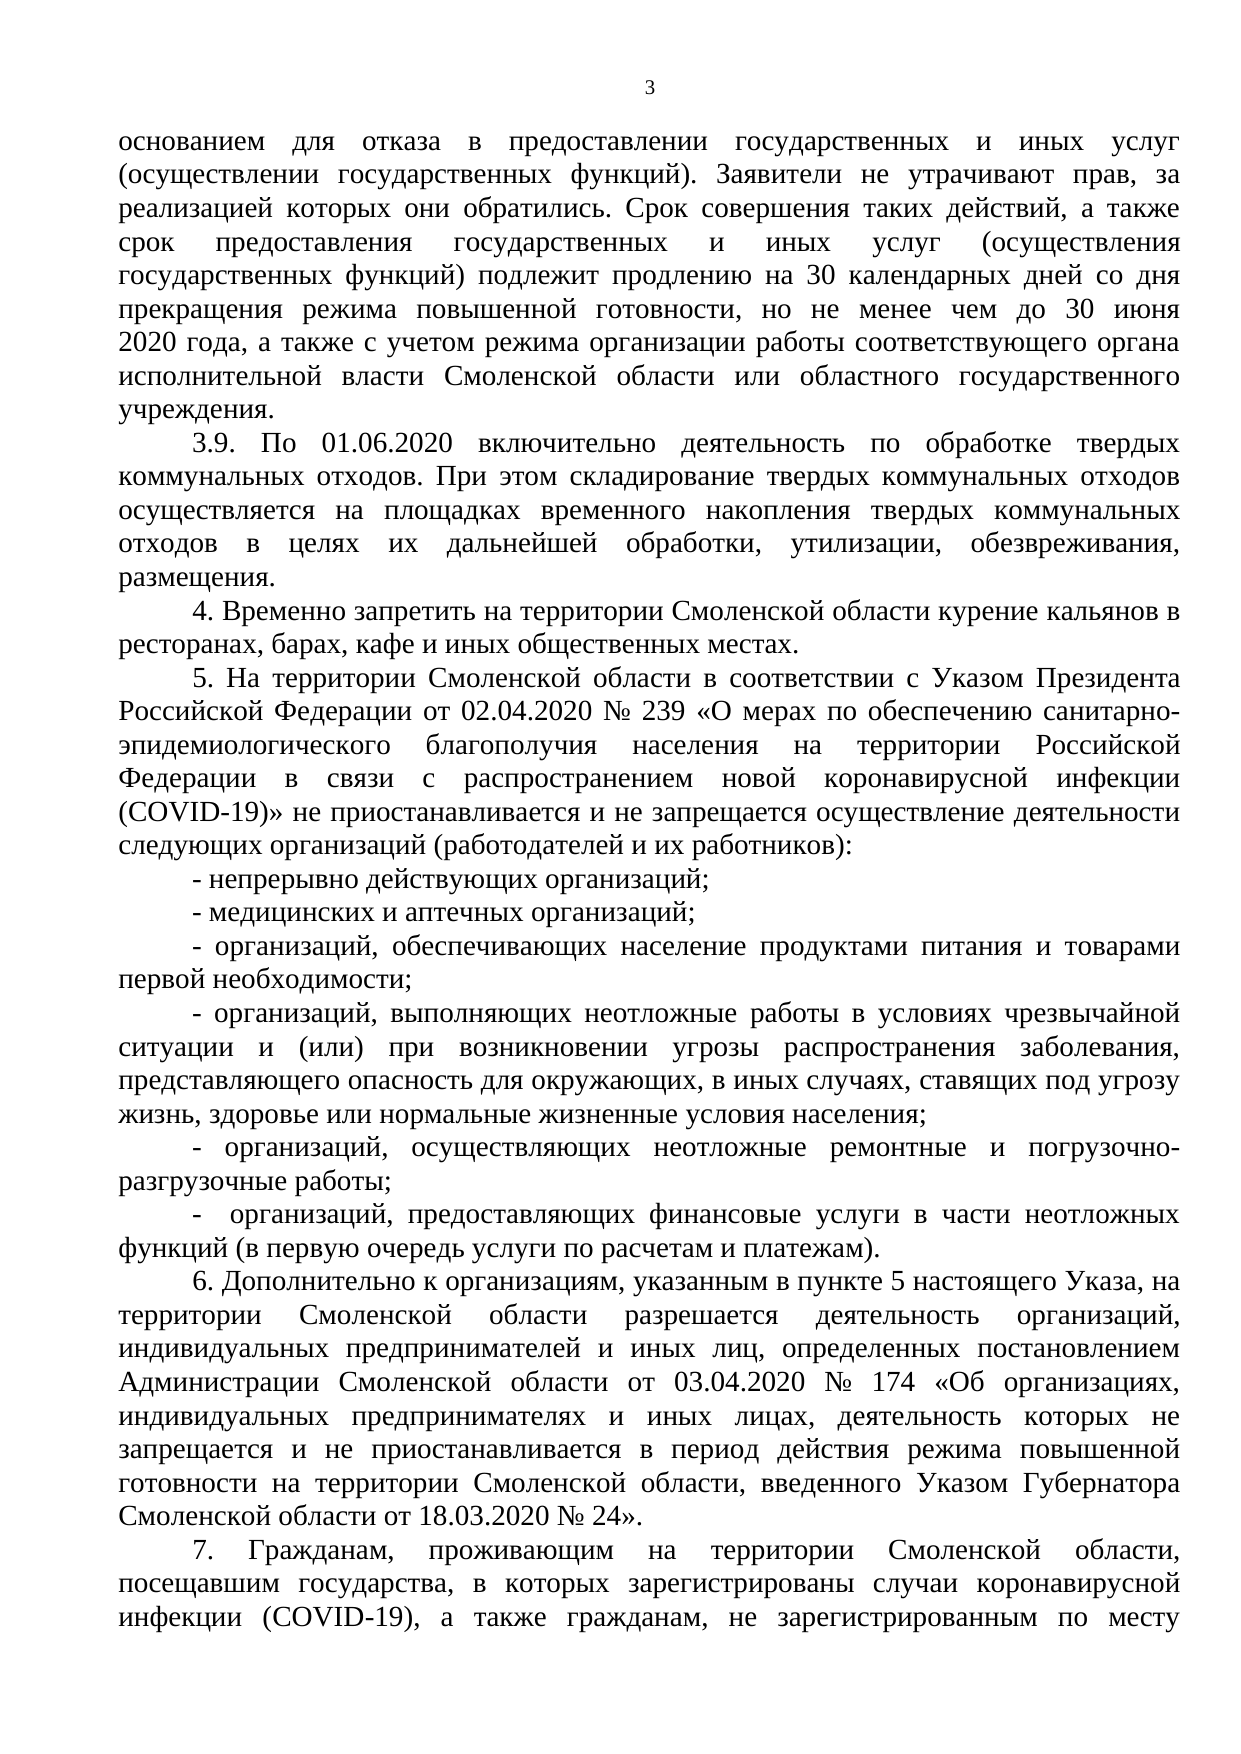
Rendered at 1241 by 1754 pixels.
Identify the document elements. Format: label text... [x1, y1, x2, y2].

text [118, 123, 1181, 425]
text - организаций, предоставляющих финансовые услуги в части неотложных функций (в первую очередь услуги по расчетам и платежам). [118, 1196, 1181, 1263]
text - организаций, выполняющих неотложные работы в условиях чрезвычайной ситуации и (или) при возникновении угрозы распространения заболевания, представляющего опасность для окружающих, в иных случаях, ставящих под угрозу жизнь, здоровье или нормальные жизненные условия населения; [118, 995, 1181, 1129]
text - организаций, осуществляющих неотложные ремонтные и погрузочно-разгрузочные работы; [118, 1129, 1181, 1196]
text 3.9. По 01.06.2020 включительно деятельность по обработке твердых коммунальных отходов. При этом складирование твердых коммунальных отходов осуществляется на площадках временного накопления твердых коммунальных отходов в целях их дальнейшей обработки, утилизации, обезвреживания, размещения. [118, 425, 1181, 593]
text 5. На территории Смоленской области в соответствии с Указом Президента Российской Федерации от 02.04.2020 № 239 «О мерах по обеспечению санитарно-эпидемиологического благополучия населения на территории Российской Федерации в связи с распространением новой коронавирусной инфекции (COVID-19)» не приостанавливается и не запрещается осуществление деятельности следующих организаций (работодателей и их работников): [118, 660, 1181, 861]
text - медицинских и аптечных организаций; [118, 894, 1181, 928]
text - непрерывно действующих организаций; [118, 861, 1181, 894]
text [118, 1532, 1181, 1632]
text - организаций, обеспечивающих население продуктами питания и товарами первой необходимости; [118, 928, 1181, 995]
text 6. Дополнительно к организациям, указанным в пункте 5 настоящего Указа, на территории Смоленской области разрешается деятельность организаций, индивидуальных предпринимателей и иных лиц, определенных постановлением Администрации Смоленской области от 03.04.2020 № 174 «Об организациях, индивидуальных предпринимателях и иных лицах, деятельность которых не запрещается и не приостанавливается в период действия режима повышенной готовности на территории Смоленской области, введенного Указом Губернатора Смоленской области от 18.03.2020 № 24». [118, 1263, 1181, 1532]
text 4. Временно запретить на территории Смоленской области курение кальянов в ресторанах, барах, кафе и иных общественных местах. [118, 593, 1181, 660]
